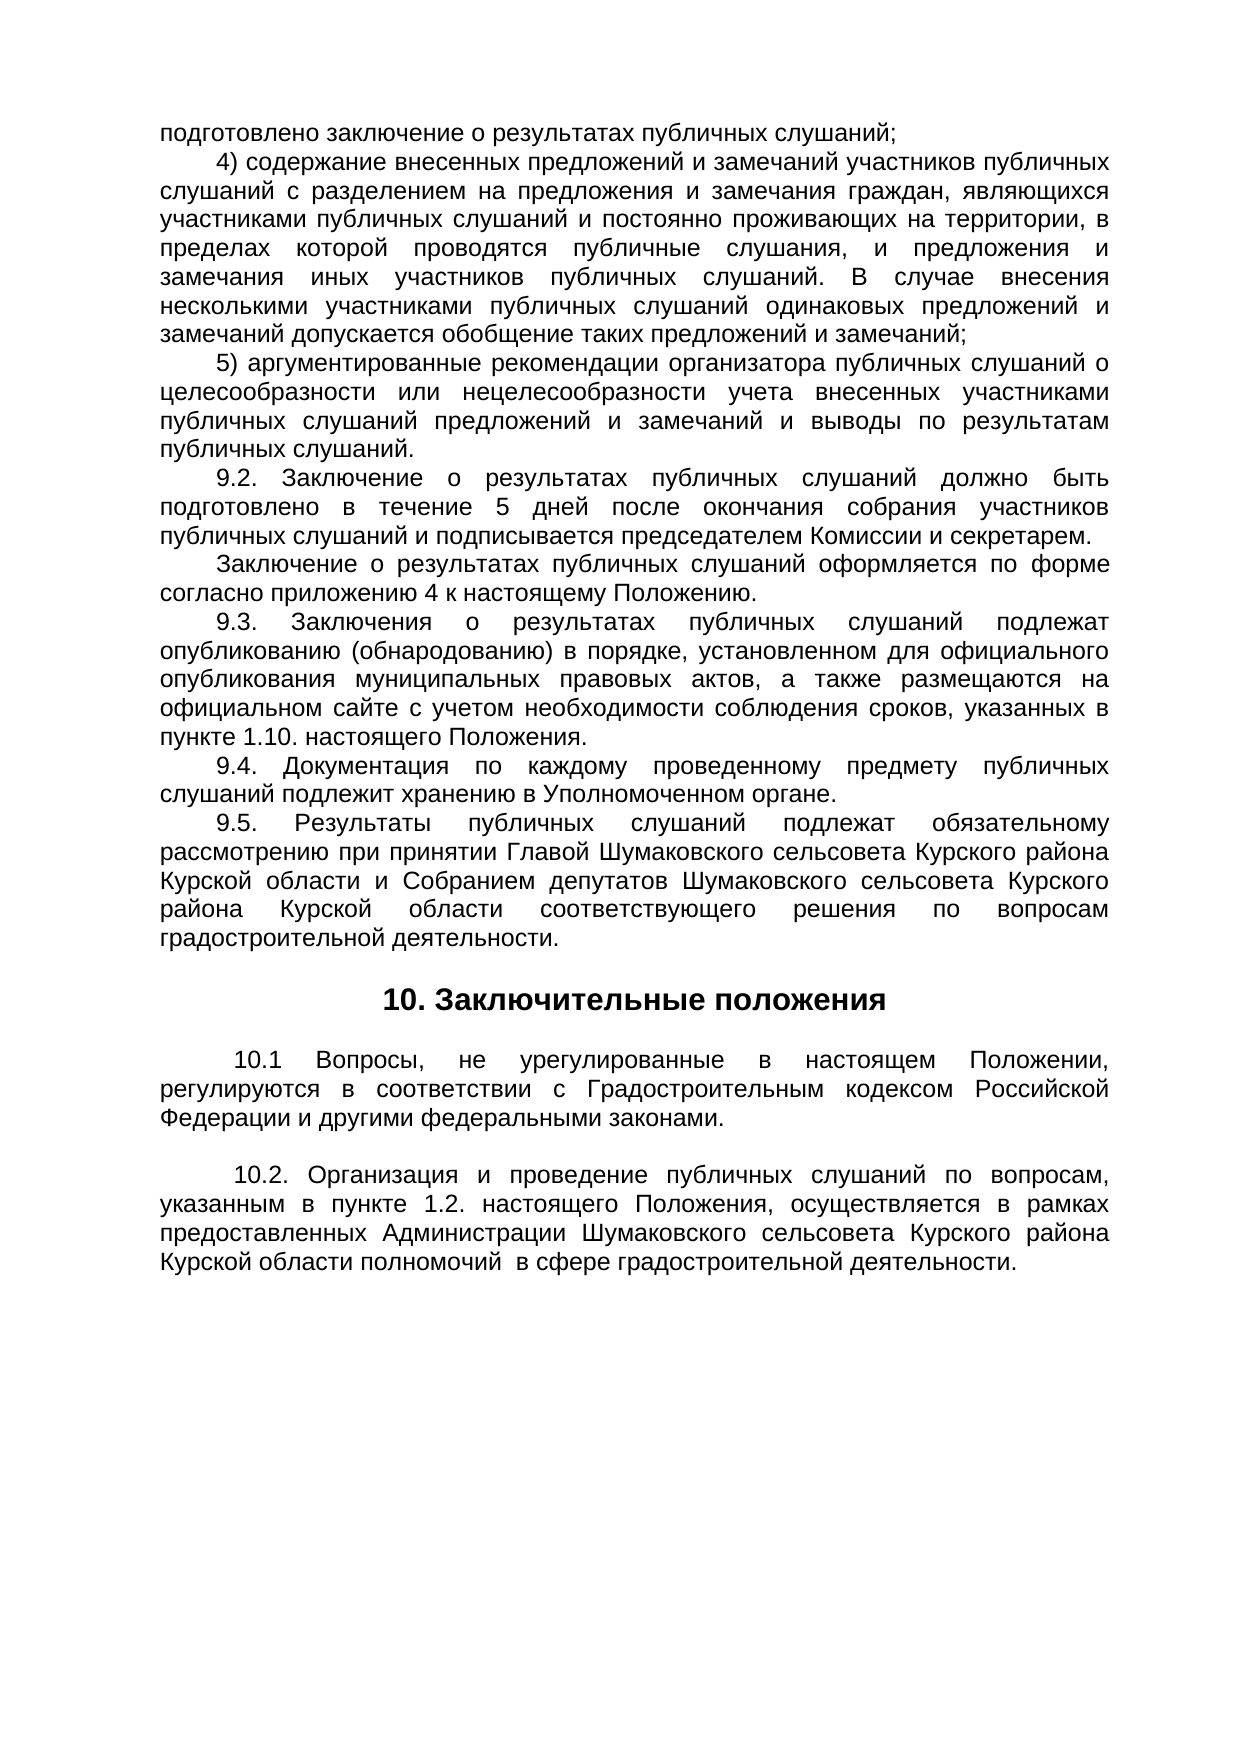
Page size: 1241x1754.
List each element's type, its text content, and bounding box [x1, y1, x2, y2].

text 10. Заключительные положения [159, 981, 1110, 1017]
text 9.3. Заключения о результатах публичных слушаний подлежат опубликованию (обнародованию) в порядке, установленном для официального опубликования муниципальных правовых актов, а также размещаются на официальном сайте с учетом необходимости соблюдения сроков, указанных в пункте 1.10. настоящего Положения. [159, 607, 1110, 751]
text 5) аргументированные рекомендации организатора публичных слушаний о целесообразности или нецелесообразности учета внесенных участниками публичных слушаний предложений и замечаний и выводы по результатам публичных слушаний. [159, 348, 1110, 463]
text 10.1 Вопросы, не урегулированные в настоящем Положении, регулируются в соответствии с Градостроительным кодексом Российской Федерации и другими федеральными законами. [159, 1045, 1110, 1132]
text 9.5. Результаты публичных слушаний подлежат обязательному рассмотрению при принятии Главой Шумаковского сельсовета Курского района Курской области и Собранием депутатов Шумаковского сельсовета Курского района Курской области соответствующего решения по вопросам градостроительной деятельности. [159, 808, 1110, 952]
text 10.2. Организация и проведение публичных слушаний по вопросам, указанным в пункте 1.2. настоящего Положения, осуществляется в рамках предоставленных Администрации Шумаковского сельсовета Курского района Курской области полномочий в сфере градостроительной деятельности. [159, 1160, 1110, 1275]
text 9.4. Документация по каждому проведенному предмету публичных слушаний подлежит хранению в Уполномоченном органе. [159, 751, 1110, 808]
text 9.2. Заключение о результатах публичных слушаний должно быть подготовлено в течение 5 дней после окончания собрания участников публичных слушаний и подписывается председателем Комиссии и секретарем. [159, 463, 1110, 549]
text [159, 118, 1110, 147]
text 4) содержание внесенных предложений и замечаний участников публичных слушаний с разделением на предложения и замечания граждан, являющихся участниками публичных слушаний и постоянно проживающих на территории, в пределах которой проводятся публичные слушания, и предложения и замечания иных участников публичных слушаний. В случае внесения несколькими участниками публичных слушаний одинаковых предложений и замечаний допускается обобщение таких предложений и замечаний; [159, 147, 1110, 348]
text Заключение о результатах публичных слушаний оформляется по форме согласно приложению 4 к настоящему Положению. [159, 549, 1110, 607]
